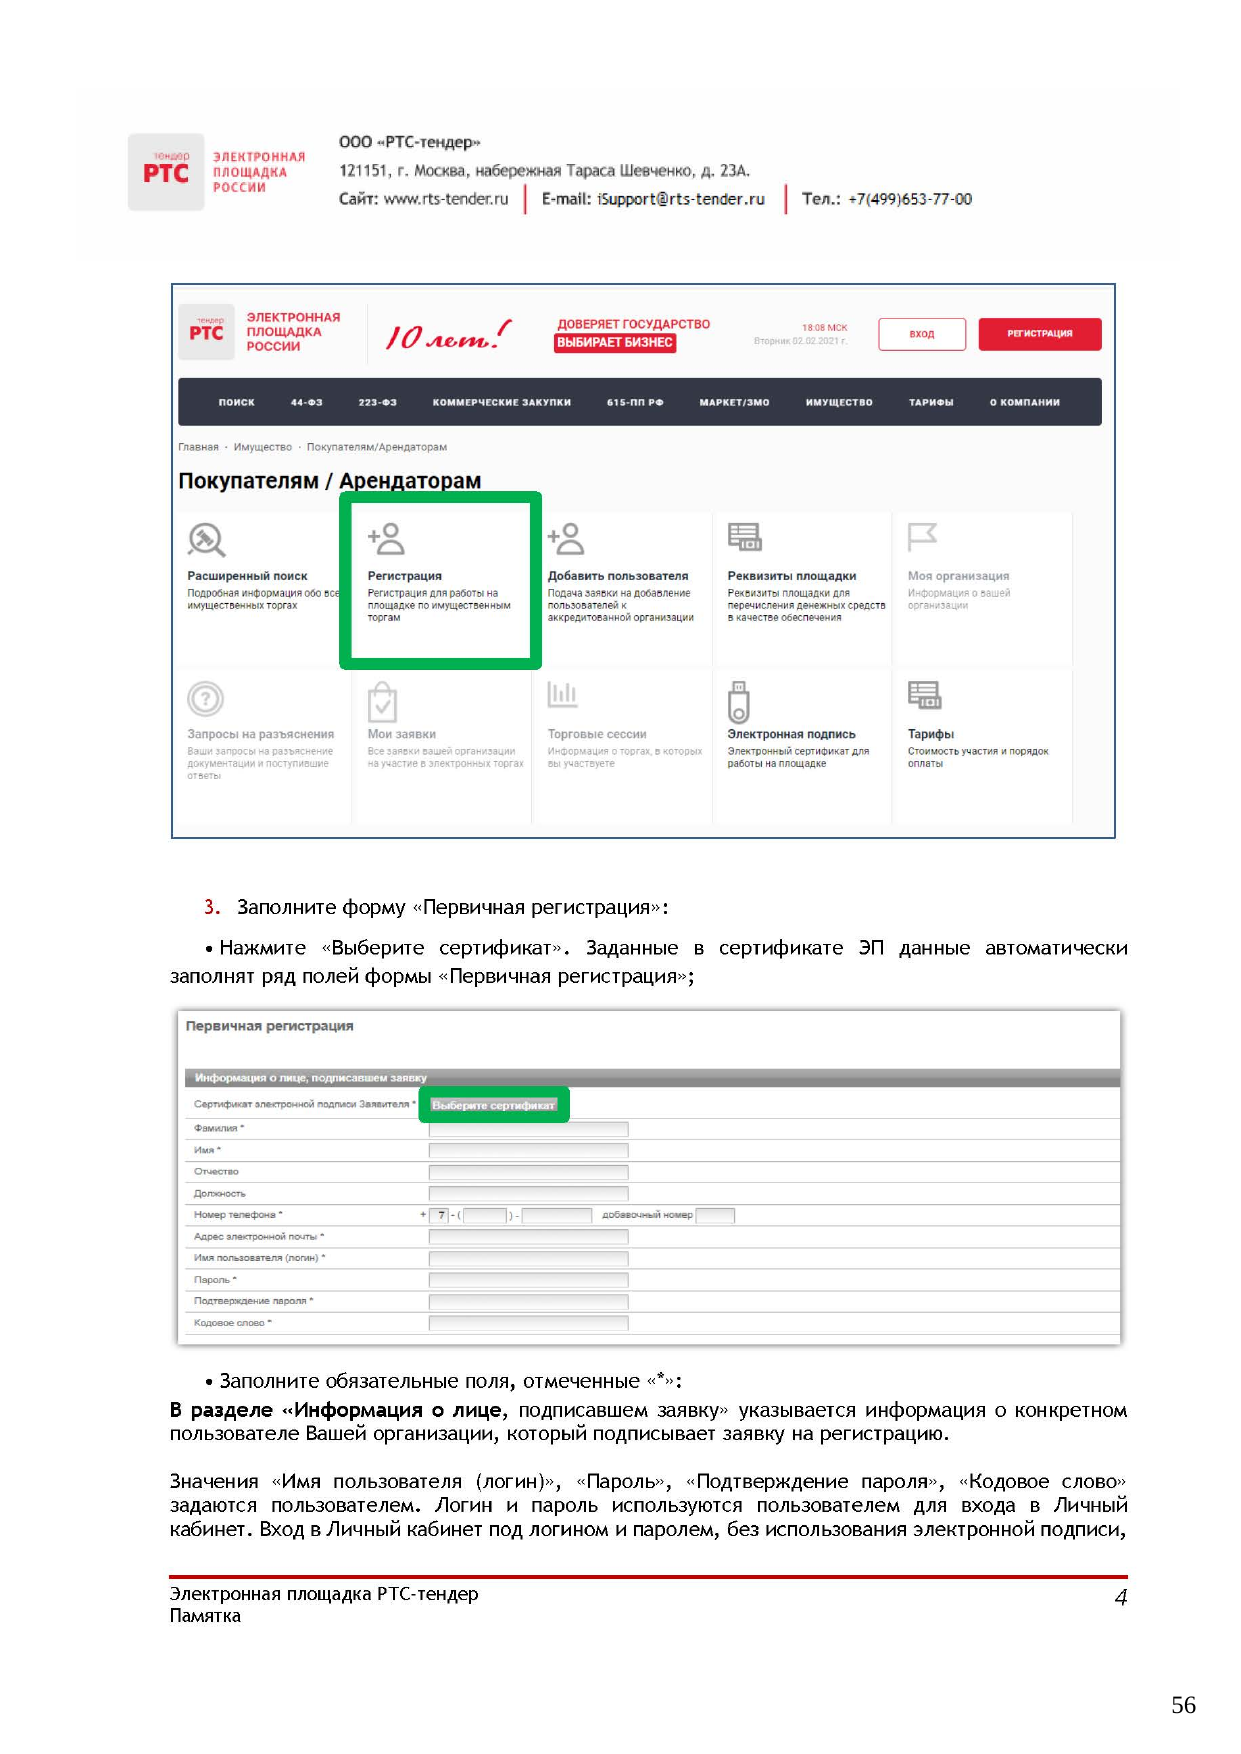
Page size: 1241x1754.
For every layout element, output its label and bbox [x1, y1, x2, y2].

picture [76, 88, 1194, 1666]
